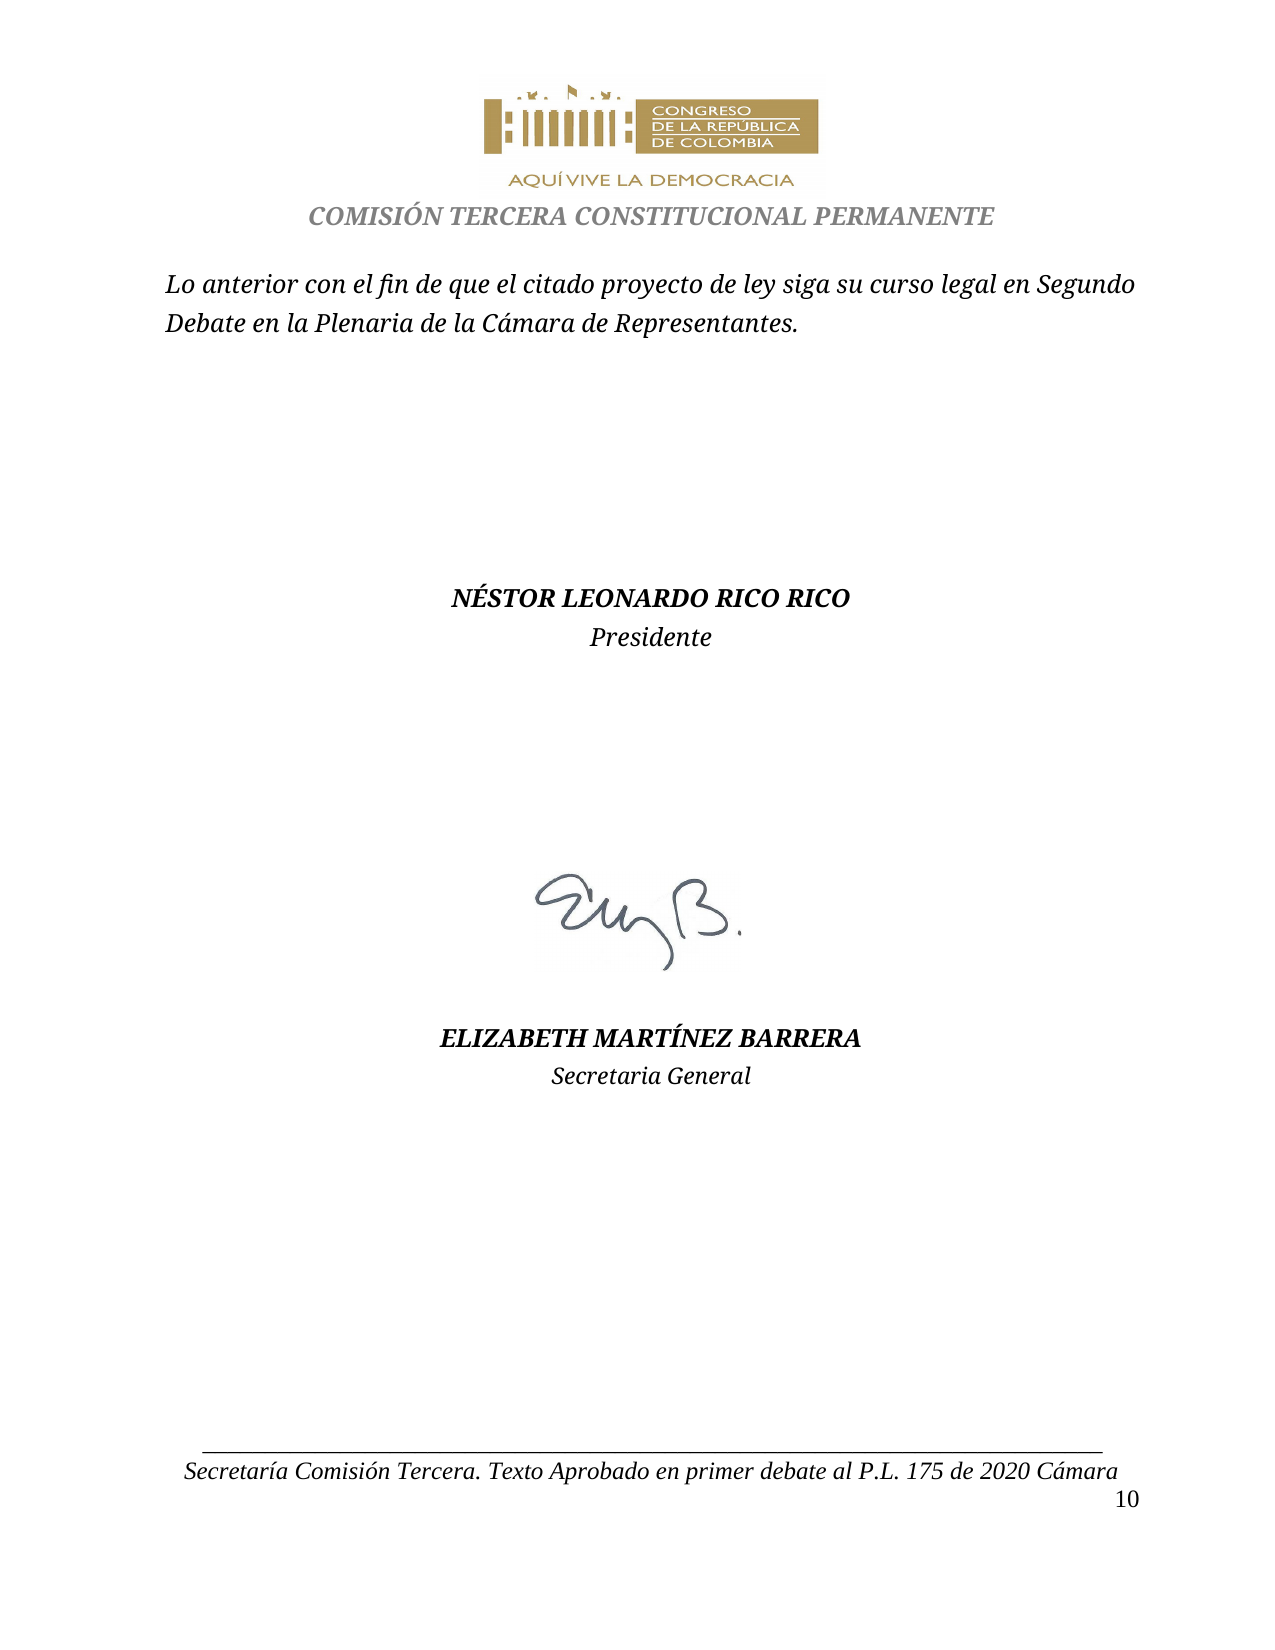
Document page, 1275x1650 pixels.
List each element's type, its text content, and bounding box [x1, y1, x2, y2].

text NÉSTOR LEONARDO RICO RICO [165, 580, 1139, 614]
text Presidente [165, 619, 1139, 653]
picture [478, 73, 826, 199]
text Secretaria General [165, 1060, 1139, 1091]
text Lo anterior con el fin de que el citado proyecto de ley siga su curso legal en Segundo Debate en la Plenaria de la Cámara de Representantes. [165, 267, 1139, 340]
picture [533, 871, 742, 972]
text ELIZABETH MARTÍNEZ BARRERA [165, 1021, 1139, 1055]
